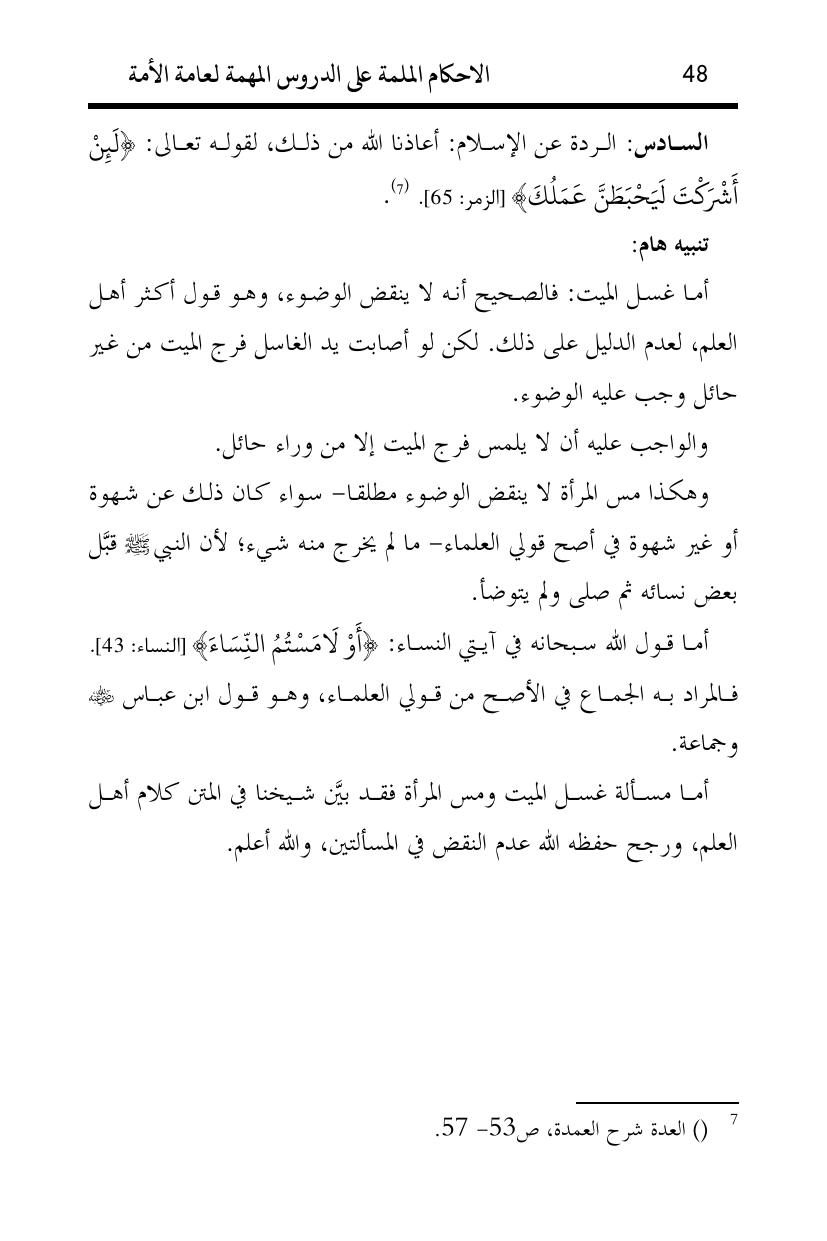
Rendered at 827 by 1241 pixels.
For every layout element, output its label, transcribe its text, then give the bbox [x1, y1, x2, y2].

text أما قول الله سبحانه في آيتي النساء: ﴿أَوْ لَامَسْتُمُ النِّسَاءَ﴾ [النساء: 43]. فالمراد به الجماع في الأصح من قولي العلماء، وهو قول ابن عباس س وجماعة. [89, 619, 738, 769]
text أما غسل الميت: فالصحيح أنه لا ينقض الوضوء، وهو قول أكثر أهل العلم، لعدم الدليل على ذلك. لكن لو أصابت يد الغاسل فرج الميت من غير حائل وجب عليه الوضوء. [89, 269, 738, 419]
text وهكذا مس المرأة لا ينقض الوضوء مطلقا- سواء كان ذلك عن شهوة أو غير شهوة في أصح قولي العلماء- ما لم يخرج منه شيء؛ لأن النبي ج قبَّل بعض نسائه ثم صلى ولم يتوضأ. [89, 469, 738, 618]
text السادس: الردة عن الإسلام: أعاذنا الله من ذلك، لقوله تعالى: ﴿لَئِنْ أَشْرَكْتَ لَيَحْبَطَنَّ عَمَلُكَ﴾ [الزمر: 65]. (). [89, 119, 738, 221]
text تنبيه هام: [89, 221, 738, 269]
text أما مسألة غسل الميت ومس المرأة فقد بيَّن شيخنا في المتن كلام أهل العلم، ورجح حفظه الله عدم النقض في المسألتين، والله أعلم. [89, 770, 738, 869]
text والواجب عليه أن لا يلمس فرج الميت إلا من وراء حائل. [89, 419, 738, 469]
